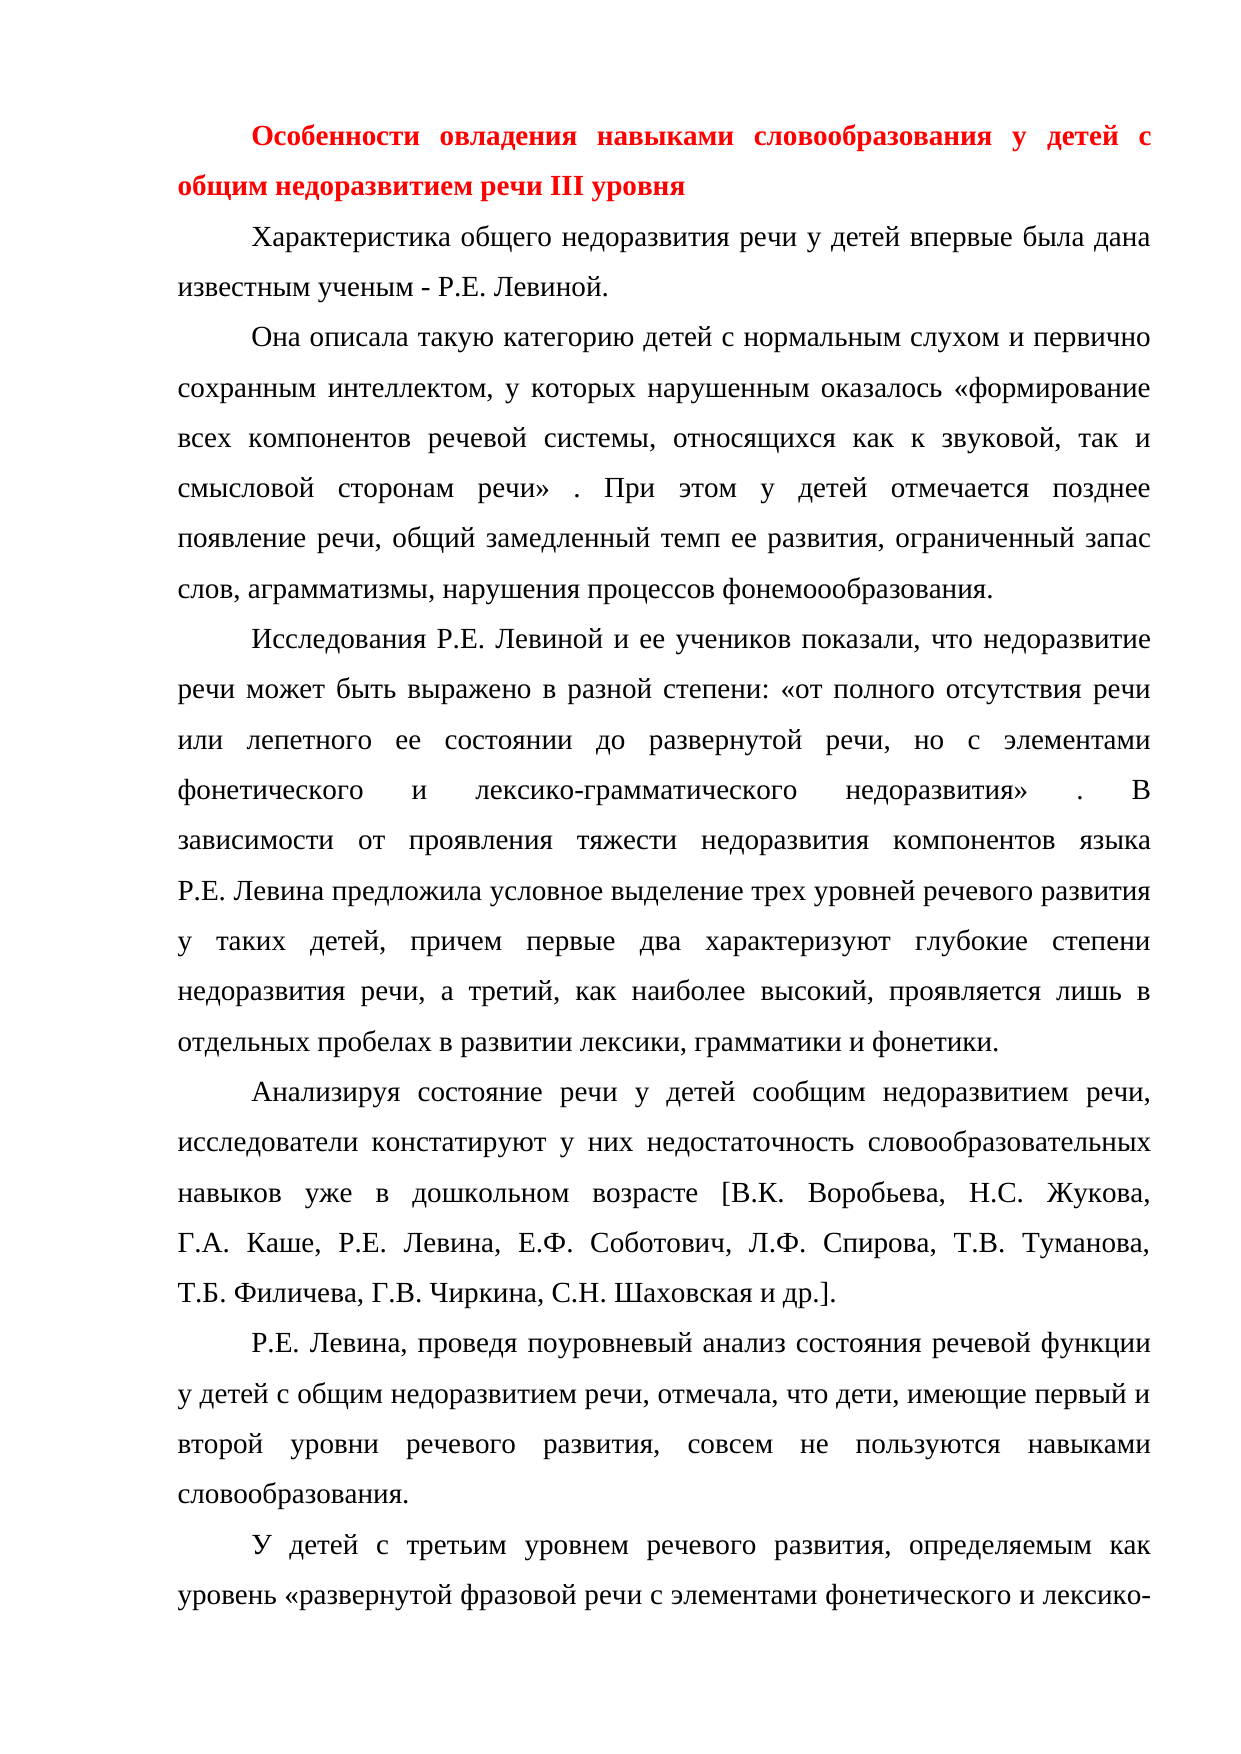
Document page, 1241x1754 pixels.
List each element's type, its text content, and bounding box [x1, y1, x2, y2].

text Особенности овладения навыками словообразования у детей с общим недоразвитием речи III уровня [177, 118, 1152, 202]
text Исследования Р.Е. Левиной и ее учеников показали, что недоразвитие речи может быть выражено в разной степени: «от полного отсутствия речи или лепетного ее состоянии до развернутой речи, но с элементами фонетического и лексико-грамматического недоразвития» . В зависимости от проявления тяжести недоразвития компонентов языка Р.Е. Левина предложила условное выделение трех уровней речевого развития у таких детей, причем первые два характеризуют глубокие степени недоразвития речи, а третий, как наиболее высокий, проявляется лишь в отдельных пробелах в развитии лексики, грамматики и фонетики. [177, 621, 1152, 1057]
text Анализируя состояние речи у детей сообщим недоразвитием речи, исследователи констатируют у них недостаточность словообразовательных навыков уже в дошкольном возрасте [В.К. Воробьева, Н.С. Жукова, Г.А. Каше, Р.Е. Левина, Е.Ф. Соботович, Л.Ф. Спирова, Т.В. Туманова, Т.Б. Филичева, Г.В. Чиркина, С.Н. Шаховская и др.]. [177, 1074, 1152, 1309]
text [177, 1527, 1152, 1611]
text Р.Е. Левина, проведя поуровневый анализ состояния речевой функции у детей с общим недоразвитием речи, отмечала, что дети, имеющие первый и второй уровни речевого развития, совсем не пользуются навыками словообразования. [177, 1326, 1152, 1510]
text Она описала такую категорию детей с нормальным слухом и первично сохранным интеллектом, у которых нарушенным оказалось «формирование всех компонентов речевой системы, относящихся как к звуковой, так и смысловой сторонам речи» . При этом у детей отмечается позднее появление речи, общий замедленный темп ее развития, ограниченный запас слов, аграмматизмы, нарушения процессов фонемоообразования. [177, 319, 1152, 604]
text Характеристика общего недоразвития речи у детей впервые была дана известным ученым - Р.Е. Левиной. [177, 219, 1152, 303]
